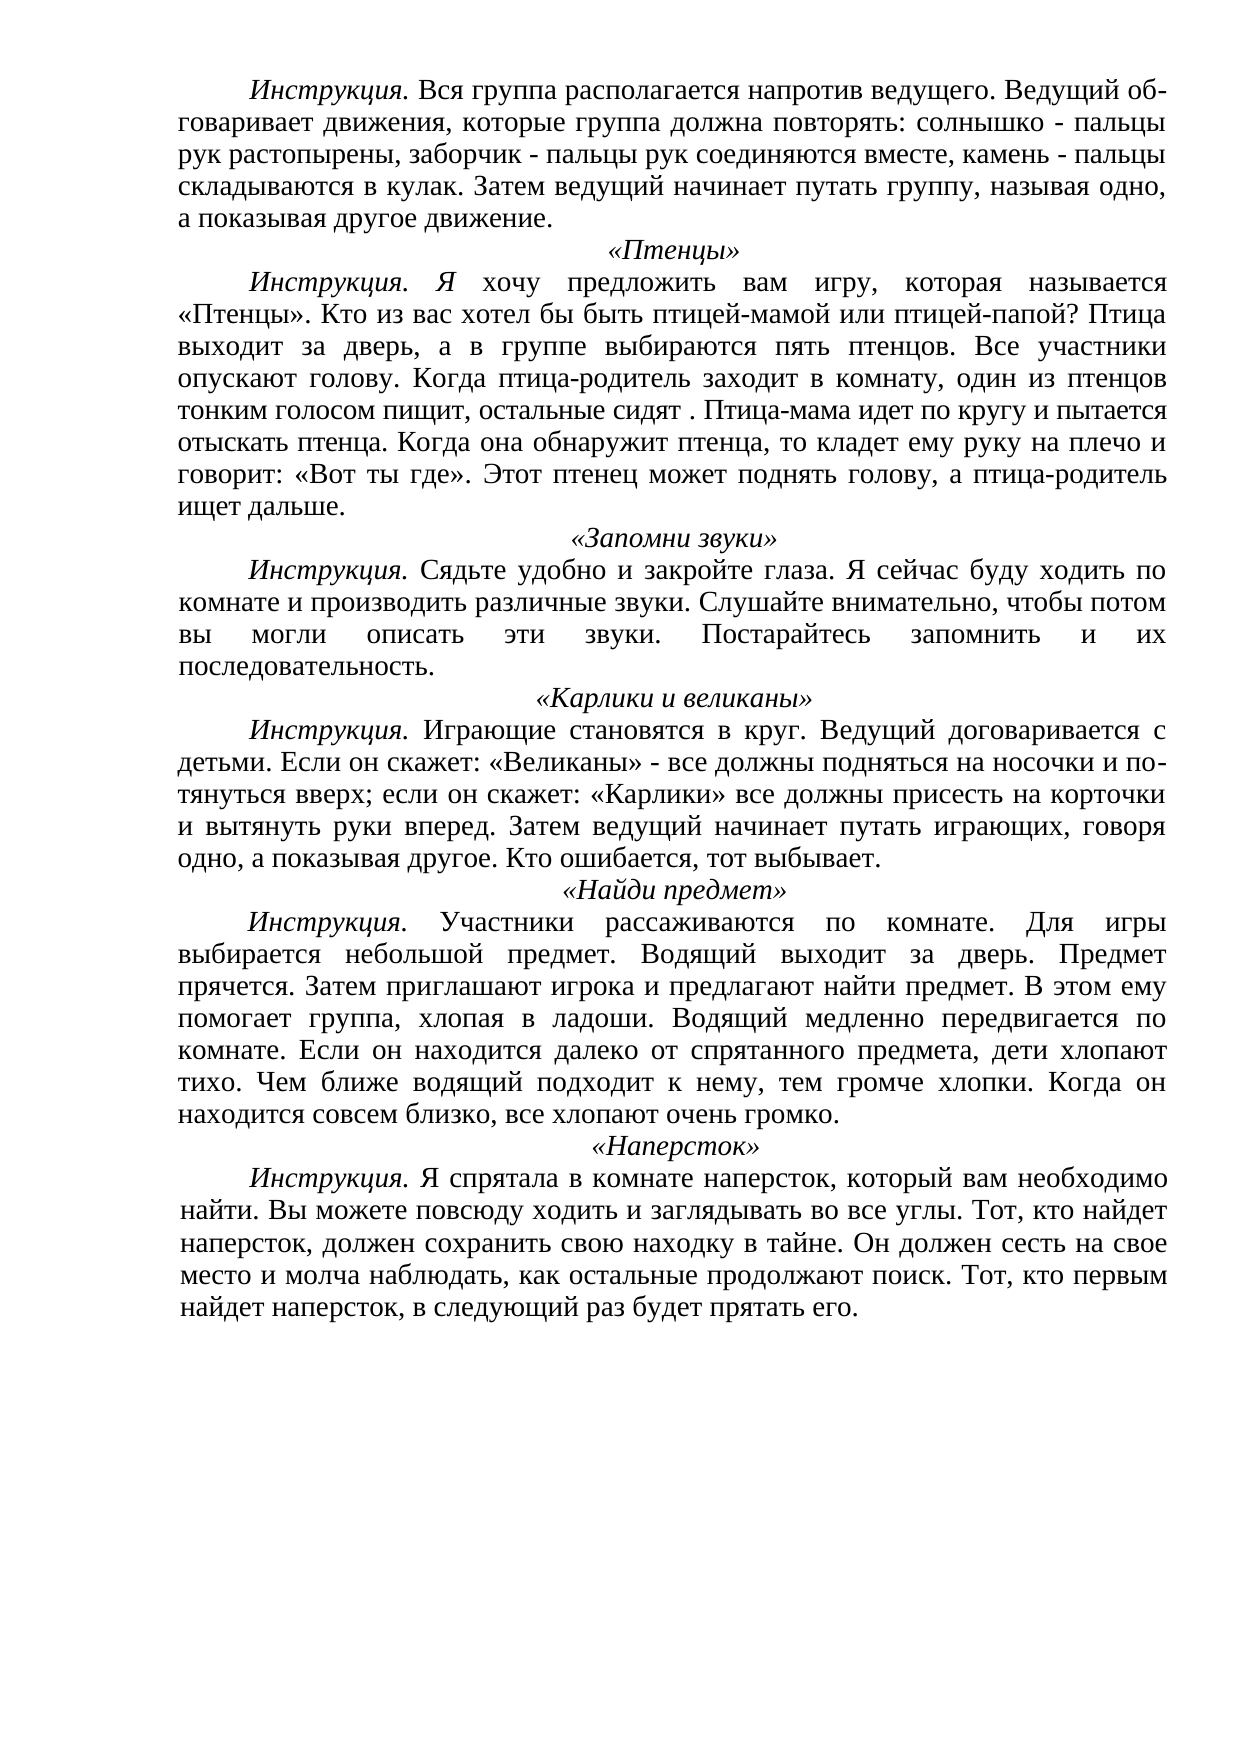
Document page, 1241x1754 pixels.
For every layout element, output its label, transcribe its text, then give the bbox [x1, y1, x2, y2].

text Инструкция. Я спрятала в комнате наперсток, который вам необходимо найти. Вы можете повсюду ходить и заглядывать во все углы. Тот, кто найдет наперсток, должен сохранить свою находку в тайне. Он должен сесть на свое место и молча наблюдать, как остальные продолжают поиск. Тот, кто первым найдет наперсток, в следующий раз будет прятать его. [180, 1162, 1169, 1323]
text Инструкция. Я хочу предложить вам игру, которая называется «Птенцы». Кто из вас хотел бы быть птицей-мамой или птицей-папой? Птица выходит за дверь, а в группе выбираются пять птенцов. Все участники опускают голову. Когда птица-родитель заходит в комнату, один из птенцов тонким голосом пищит, остальные сидят . Птица-мама идет по кругу и пытается отыскать птенца. Когда она обнаружит птенца, то кладет ему руку на плечо и говорит: «Вот ты где». Этот птенец может поднять голову, а птица-родитель ищет дальше. [177, 266, 1167, 522]
text «Карлики и великаны» [179, 682, 1169, 714]
text «Запомни звуки» [179, 522, 1169, 553]
text «Птенцы» [178, 234, 1169, 266]
text Инструкция. Вся группа располагается напротив ведущего. Ведущий обговаривает движения, которые группа должна повторять: солнышко - пальцы рук растопырены, заборчик - пальцы рук соединяются вместе, камень - пальцы складываются в кулак. Затем ведущий начинает путать группу, называя одно, а показывая другое движение. [178, 74, 1167, 234]
text «Найди предмет» [180, 874, 1169, 906]
text Инструкция. Играющие становятся в круг. Ведущий договаривается с детьми. Если он скажет: «Великаны» - все должны подняться на носочки и потянуться вверх; если он скажет: «Карлики» все должны присесть на корточки и вытянуть руки вперед. Затем ведущий начинает путать играющих, говоря одно, а показывая другое. Кто ошибается, тот выбывает. [177, 714, 1167, 874]
text «Наперсток» [182, 1130, 1169, 1162]
text Инструкция. Участники рассаживаются по комнате. Для игры выбирается небольшой предмет. Водящий выходит за дверь. Предмет прячется. Затем приглашают игрока и предлагают найти предмет. В этом ему помогает группа, хлопая в ладоши. Водящий медленно передвигается по комнате. Если он находится далеко от спрятанного предмета, дети хлопают тихо. Чем ближе водящий подходит к нему, тем громче хлопки. Когда он находится совсем близко, все хлопают очень громко. [178, 906, 1168, 1130]
text Инструкция. Сядьте удобно и закройте глаза. Я сейчас буду ходить по комнате и производить различные звуки. Слушайте внимательно, чтобы потом вы могли описать эти звуки. Постарайтесь запомнить и их последовательность. [178, 553, 1167, 681]
